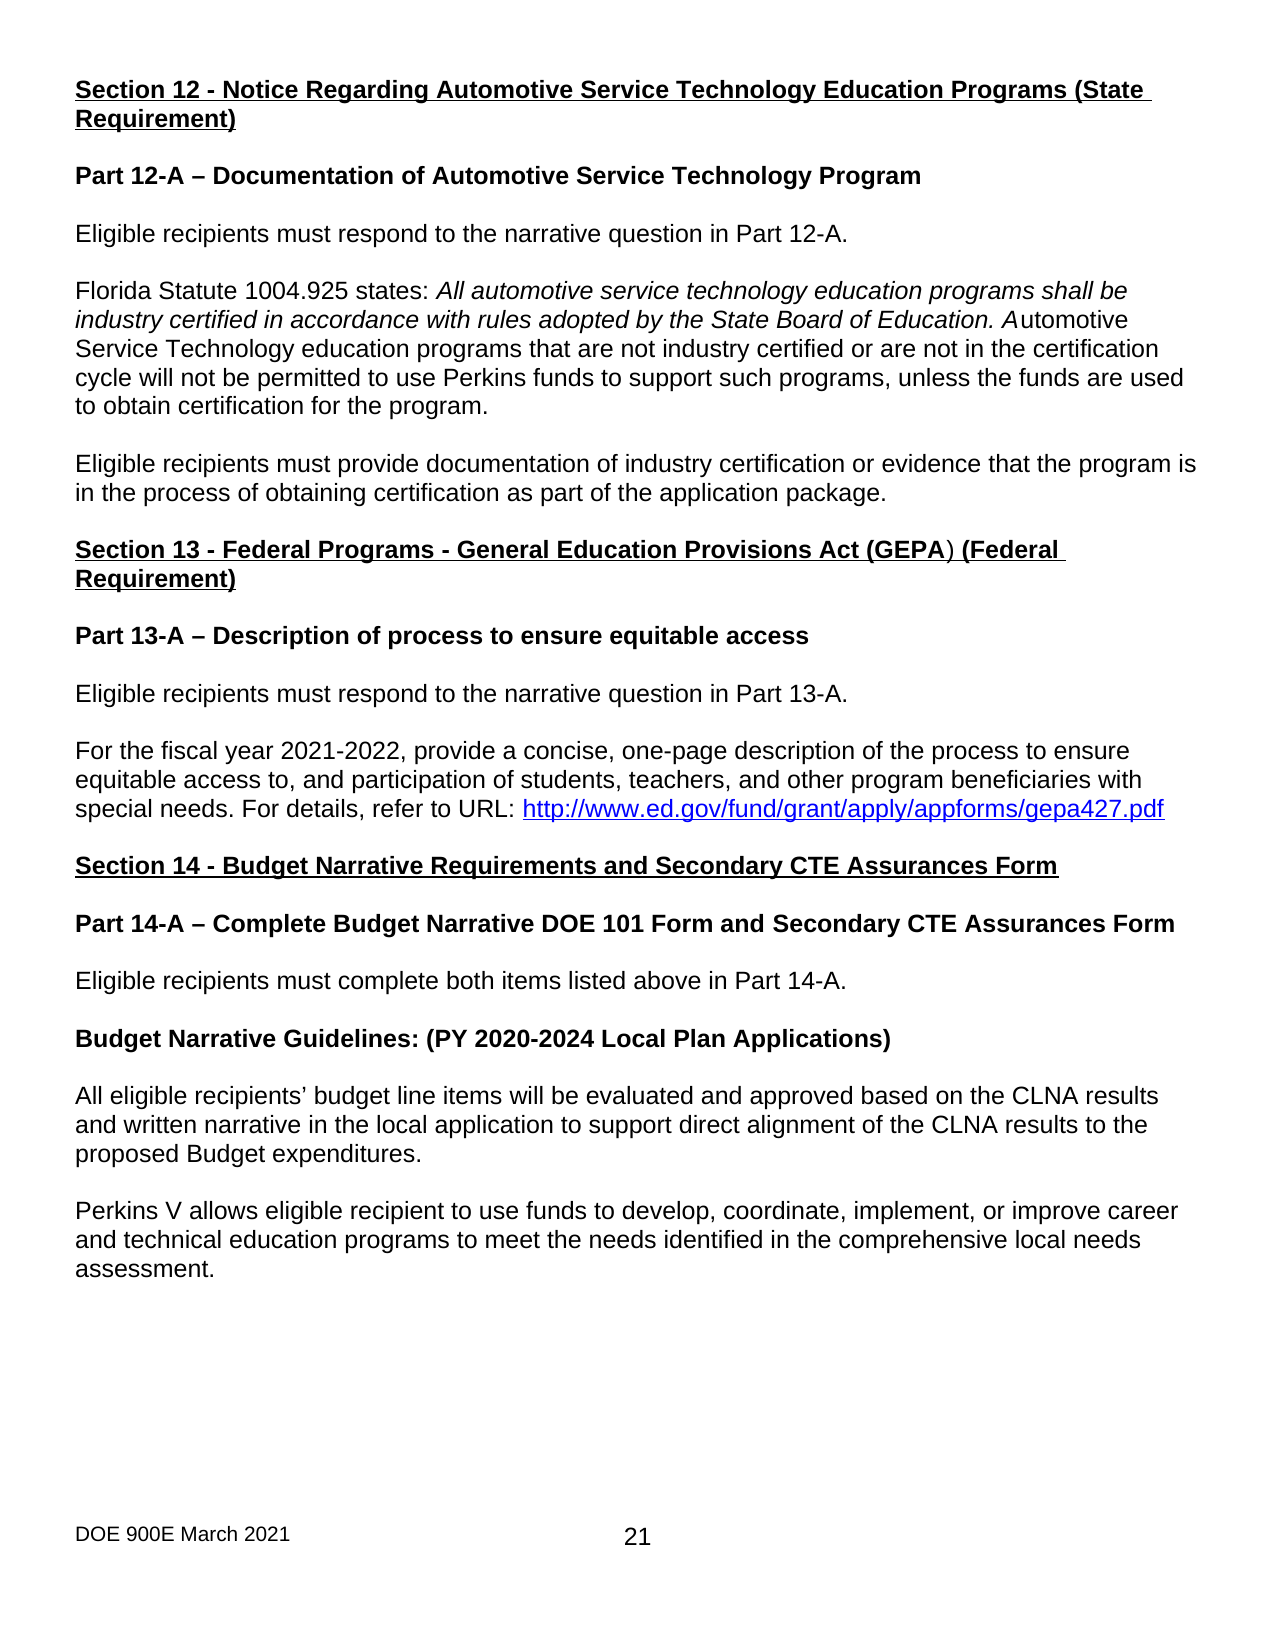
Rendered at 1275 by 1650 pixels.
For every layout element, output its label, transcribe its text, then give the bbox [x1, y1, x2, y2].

text All eligible recipients’ budget line items will be evaluated and approved based on the CLNA results and written narrative in the local application to support direct alignment of the CLNA results to the proposed Budget expenditures. [75, 1081, 1200, 1168]
text Eligible recipients must respond to the narrative question in Part 12-A. [75, 219, 1200, 247]
text Eligible recipients must provide documentation of industry certification or evidence that the program is in the process of obtaining certification as part of the application package. [75, 449, 1200, 506]
text Budget Narrative Guidelines: (PY 2020-2024 Local Plan Applications) [75, 1024, 1200, 1053]
text Part 14-A – Complete Budget Narrative DOE 101 Form and Secondary CTE Assurances Form [75, 909, 1200, 938]
text Section 14 - Budget Narrative Requirements and Secondary CTE Assurances Form [75, 851, 1200, 880]
text Perkins V allows eligible recipient to use funds to develop, coordinate, implement, or improve career and technical education programs to meet the needs identified in the comprehensive local needs assessment. [75, 1196, 1200, 1283]
text For the fiscal year 2021-2022, provide a concise, one-page description of the process to ensure equitable access to, and participation of students, teachers, and other program beneficiaries with special needs. For details, refer to URL: http://www.ed.gov/fund/grant/apply/appforms/gepa427.pdf [75, 736, 1200, 823]
text Part 13-A – Description of process to ensure equitable access [75, 621, 1200, 650]
text Part 12-A – Documentation of Automotive Service Technology Program [75, 161, 1200, 190]
text Section 13 - Federal Programs - General Education Provisions Act (GEPA) (Federal Requirement) [75, 535, 1200, 592]
text Eligible recipients must respond to the narrative question in Part 13-A. [75, 679, 1200, 707]
text Section 12 - Notice Regarding Automotive Service Technology Education Programs (State Requirement) [75, 75, 1200, 132]
text Eligible recipients must complete both items listed above in Part 14-A. [75, 966, 1200, 995]
text Florida Statute 1004.925 states: All automotive service technology education programs shall be industry certified in accordance with rules adopted by the State Board of Education. Automotive Service Technology education programs that are not industry certified or are not in the certification cycle will not be permitted to use Perkins funds to support such programs, unless the funds are used to obtain certification for the program. [75, 276, 1200, 420]
